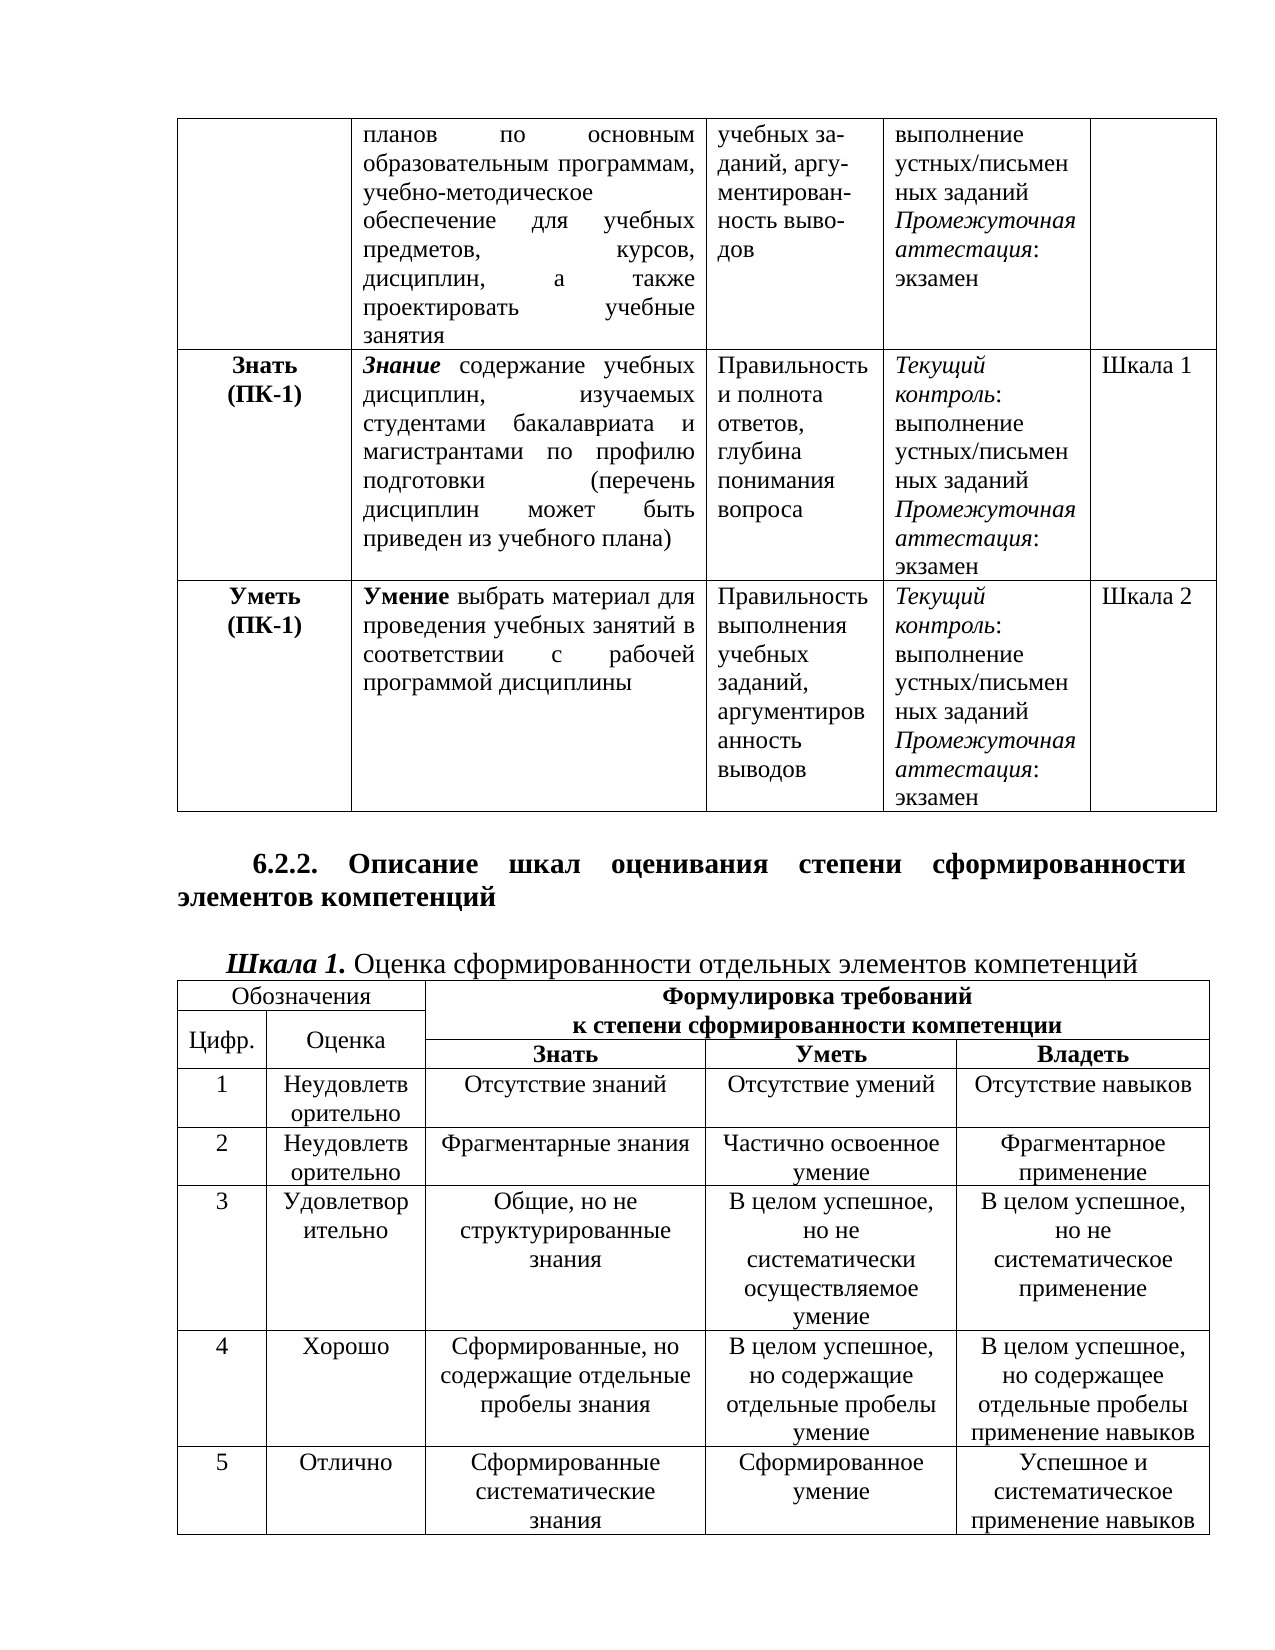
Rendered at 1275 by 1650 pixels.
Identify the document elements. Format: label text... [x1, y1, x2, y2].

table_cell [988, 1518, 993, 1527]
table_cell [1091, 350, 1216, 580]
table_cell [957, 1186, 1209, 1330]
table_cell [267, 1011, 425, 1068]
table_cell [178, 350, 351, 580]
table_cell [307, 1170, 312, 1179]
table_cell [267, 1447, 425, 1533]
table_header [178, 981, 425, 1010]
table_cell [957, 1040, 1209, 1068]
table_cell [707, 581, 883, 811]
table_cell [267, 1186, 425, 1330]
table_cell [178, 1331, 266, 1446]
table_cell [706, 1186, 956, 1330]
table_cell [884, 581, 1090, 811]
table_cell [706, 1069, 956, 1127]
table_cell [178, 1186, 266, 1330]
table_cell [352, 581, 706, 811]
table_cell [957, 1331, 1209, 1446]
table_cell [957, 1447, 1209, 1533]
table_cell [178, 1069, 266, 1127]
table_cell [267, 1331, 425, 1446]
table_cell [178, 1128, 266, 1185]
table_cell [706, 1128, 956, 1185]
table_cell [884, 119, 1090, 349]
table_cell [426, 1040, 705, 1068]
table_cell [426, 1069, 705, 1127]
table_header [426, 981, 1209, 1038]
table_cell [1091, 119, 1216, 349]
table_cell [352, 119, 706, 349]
text 6.2.2. Описание шкал оценивания степени сформированности элементов компетенций [177, 846, 1186, 913]
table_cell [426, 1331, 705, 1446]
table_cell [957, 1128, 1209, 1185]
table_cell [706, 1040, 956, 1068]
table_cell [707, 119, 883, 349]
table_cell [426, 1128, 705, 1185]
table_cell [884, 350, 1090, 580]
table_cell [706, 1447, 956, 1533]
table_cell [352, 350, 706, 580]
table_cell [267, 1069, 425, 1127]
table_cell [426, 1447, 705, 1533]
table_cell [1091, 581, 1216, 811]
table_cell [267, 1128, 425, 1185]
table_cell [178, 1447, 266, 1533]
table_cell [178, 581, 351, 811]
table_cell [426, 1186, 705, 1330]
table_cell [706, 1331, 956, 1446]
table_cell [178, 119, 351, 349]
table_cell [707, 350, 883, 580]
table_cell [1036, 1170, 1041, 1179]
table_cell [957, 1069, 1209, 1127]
text Шкала 1. Оценка сформированности отдельных элементов компетенций [177, 946, 1186, 980]
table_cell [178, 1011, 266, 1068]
